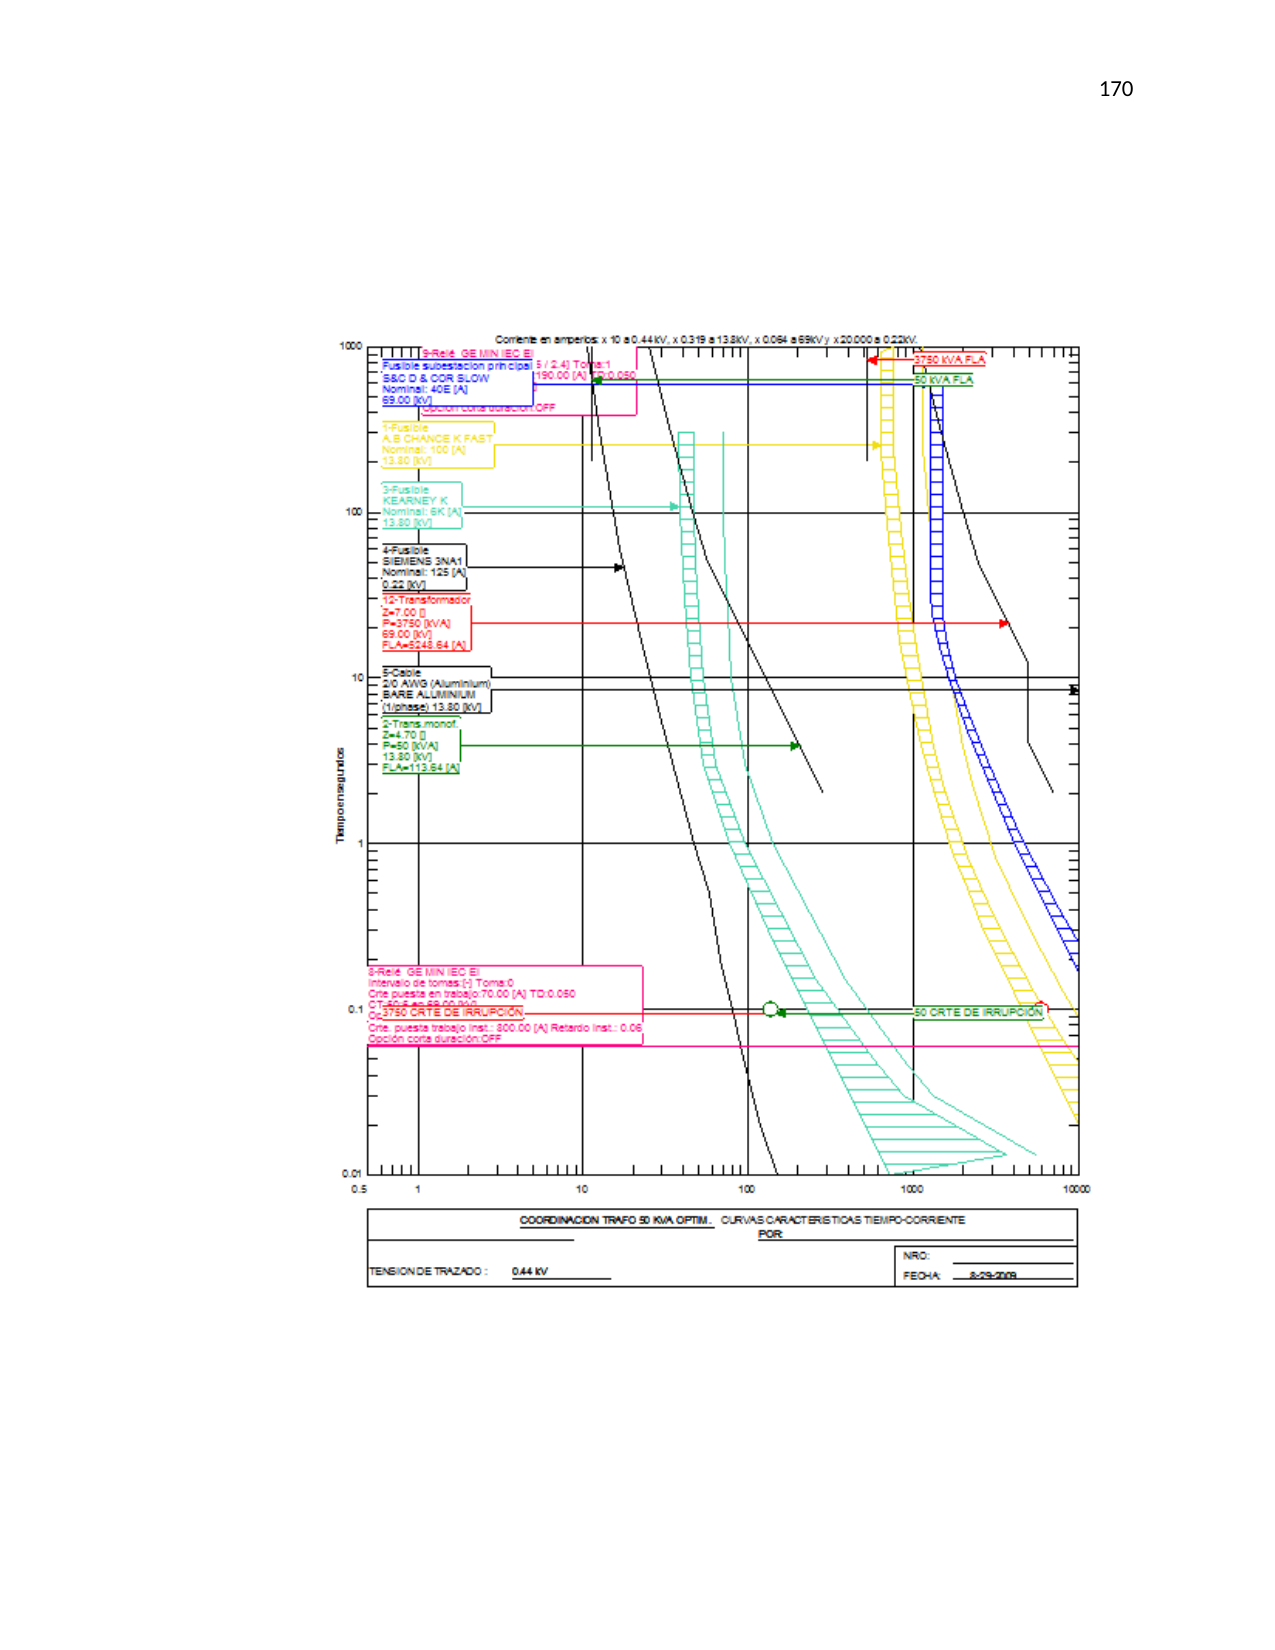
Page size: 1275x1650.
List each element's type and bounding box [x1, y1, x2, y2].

picture [310, 325, 1097, 1297]
